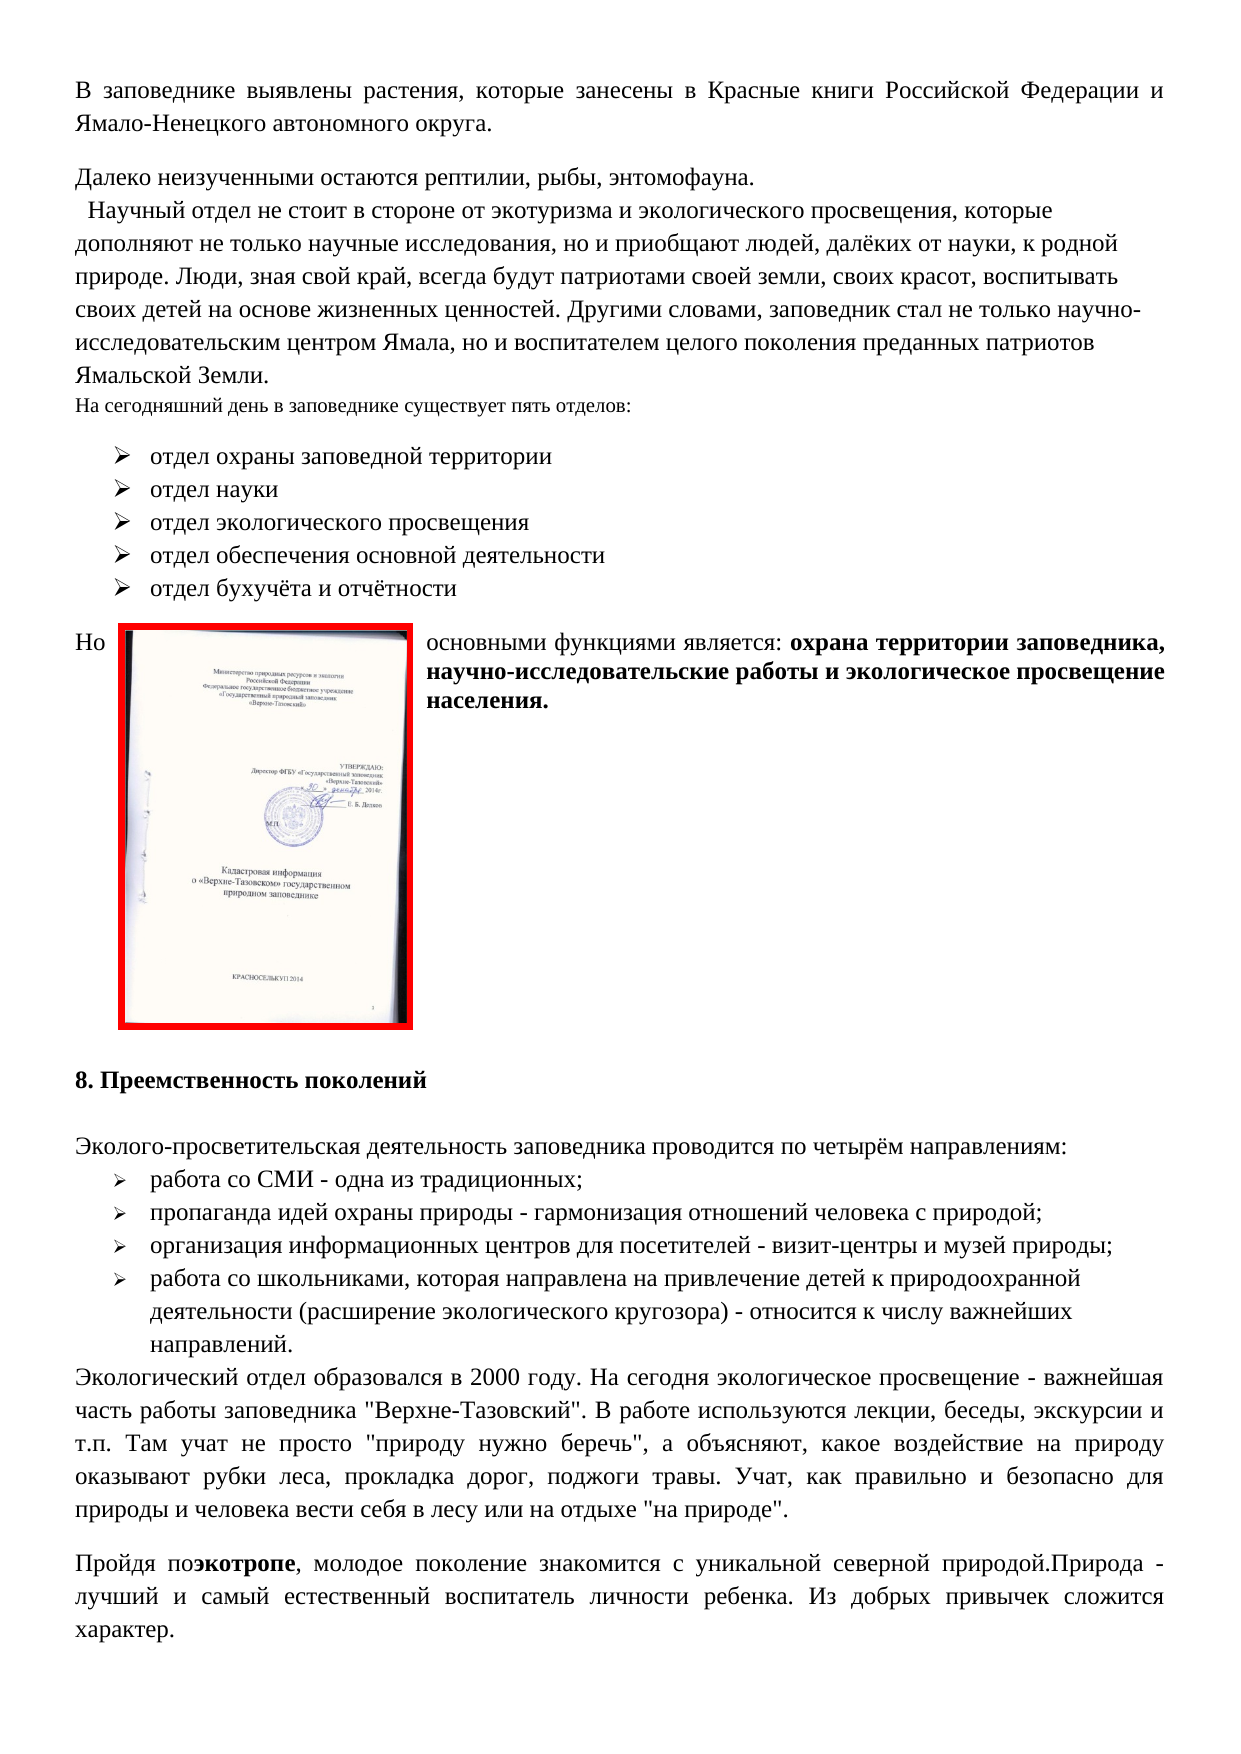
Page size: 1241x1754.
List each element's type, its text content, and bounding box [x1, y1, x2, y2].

text В заповеднике выявлены растения, которые занесены в Красные книги Российской Федерации и Ямало-Ненецкого автономного округа. [75, 75, 1165, 137]
text Эколого-просветительская деятельность заповедника проводится по четырём направлениям: [75, 1131, 1165, 1159]
text Экологический отдел образовался в 2000 году. На сегодня экологическое просвещение - важнейшая часть работы заповедника "Верхне-Тазовский". В работе используются лекции, беседы, экскурсии и т.п. Там учат не просто "природу нужно беречь", а объясняют, какое воздействие на природу оказывают рубки леса, прокладка дорог, поджоги травы. Учат, как правильно и безопасно для природы и человека вести себя в лесу или на отдыхе "на природе". [75, 1362, 1165, 1523]
list отдел обеспечения основной деятельности [112, 541, 1165, 569]
text На сегодняшний день в заповеднике существует пять отделов: [75, 393, 1165, 417]
text Научный отдел не стоит в стороне от экотуризма и экологического просвещения, которые дополняют не только научные исследования, но и приобщают людей, далёких от науки, к родной природе. Люди, зная свой край, всегда будут патриотами своей земли, своих красот, воспитывать своих детей на основе жизненных ценностей. Другими словами, заповедник стал не только научно-исследовательским центром Ямала, но и воспитателем целого поколения преданных патриотов Ямальской Земли. [75, 195, 1165, 389]
list отдел науки [112, 474, 1165, 503]
list работа со СМИ - одна из традиционных; [112, 1164, 1165, 1192]
text Но основными функциями является: охрана территории заповедника, научно-исследовательские работы и экологическое просвещение населения. [413, 627, 1165, 714]
text 8. Преемственность поколений [75, 1065, 1165, 1093]
list отдел охраны заповедной территории [112, 441, 1165, 470]
list отдел экологического просвещения [112, 507, 1165, 536]
list пропаганда идей охраны природы - гармонизация отношений человека с природой; [112, 1197, 1165, 1226]
list отдел бухучёта и отчётности [112, 573, 1165, 602]
text Пройдя поэкотропе, молодое поколение знакомится с уникальной северной природой.Природа - лучший и самый естественный воспитатель личности ребенка. Из добрых привычек сложится характер. [75, 1548, 1165, 1643]
picture [125, 630, 407, 1023]
list организация информационных центров для посетителей - визит-центры и музей природы; [112, 1230, 1165, 1258]
list работа со школьниками, которая направлена на привлечение детей к природоохранной деятельности (расширение экологического кругозора) - относится к числу важнейших направлений. [112, 1263, 1165, 1358]
text Далеко неизученными остаются рептилии, рыбы, энтомофауна. [75, 162, 1165, 191]
